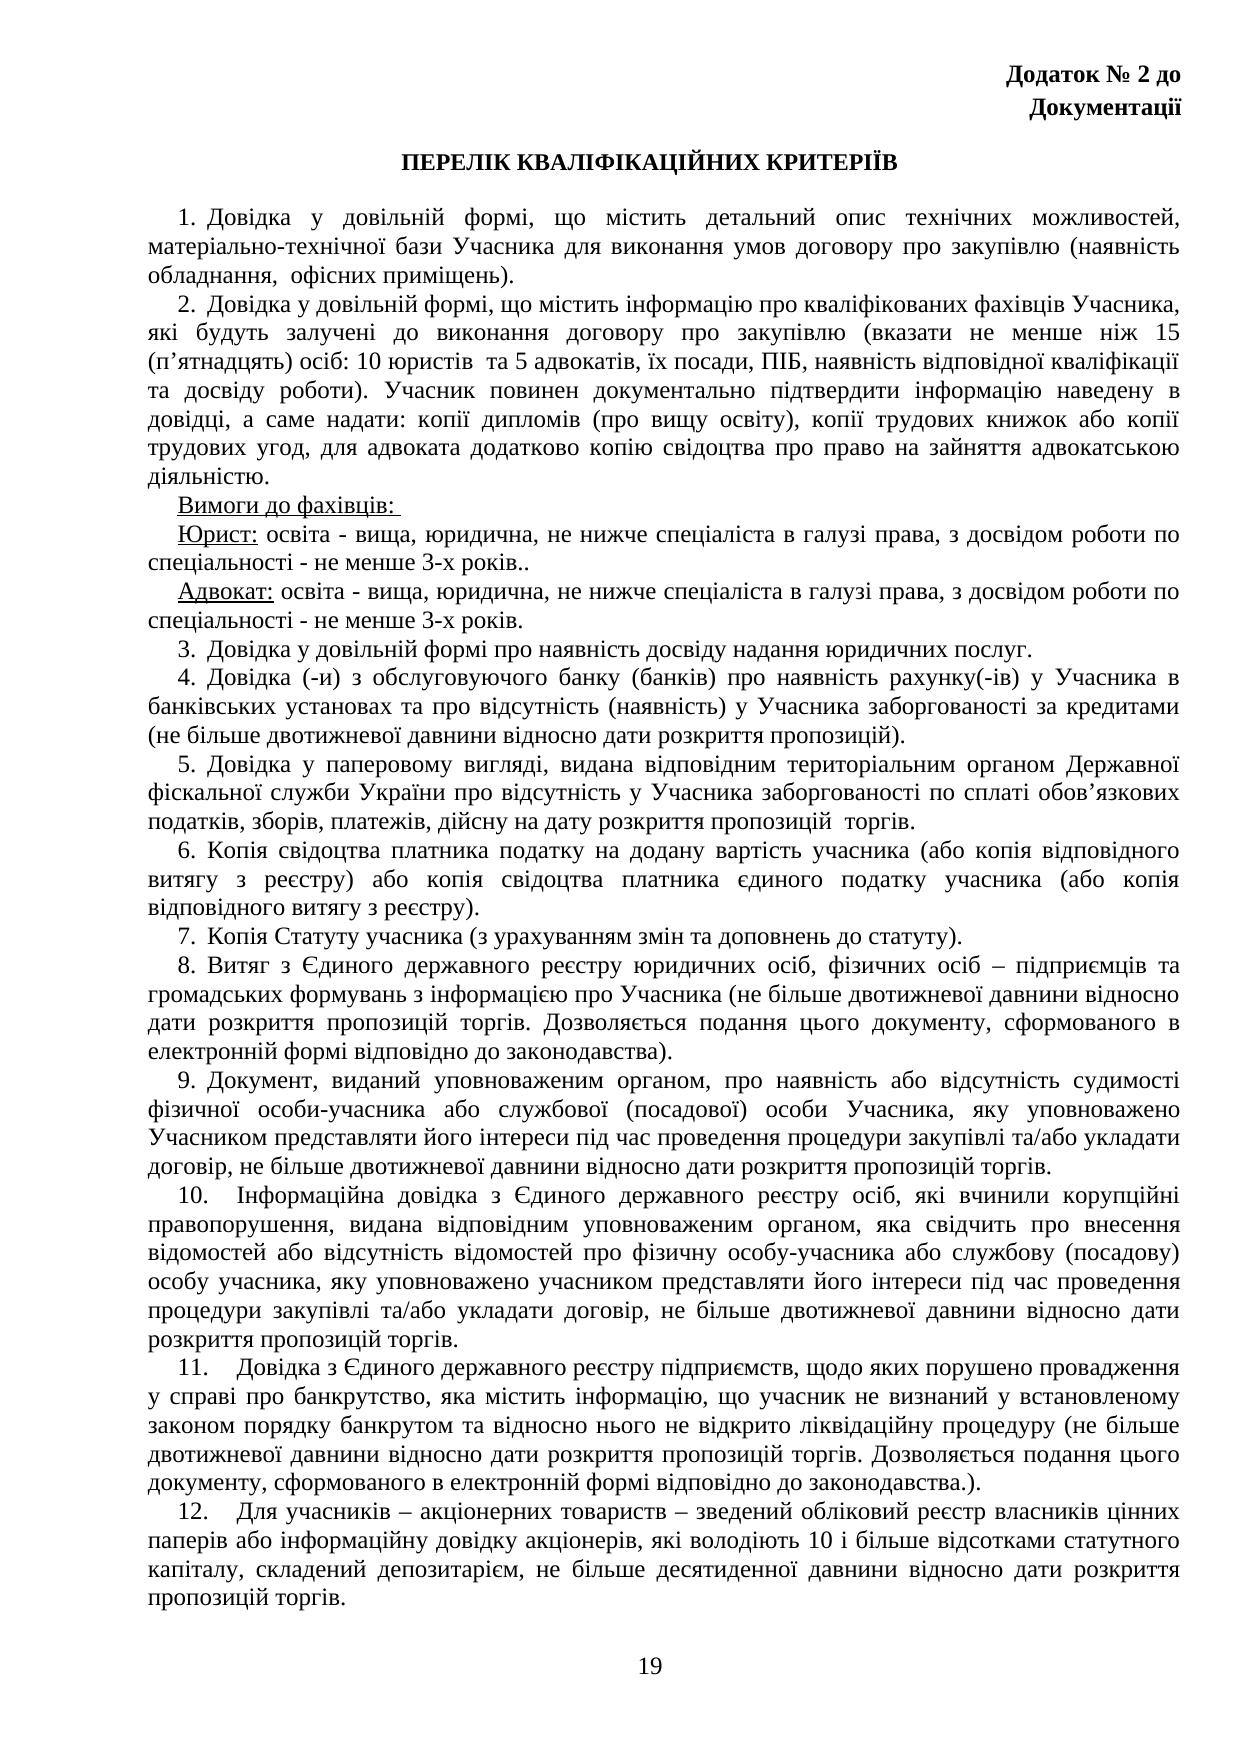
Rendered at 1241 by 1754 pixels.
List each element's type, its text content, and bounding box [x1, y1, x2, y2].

list Довідка у паперовому вигляді, видана відповідним територіальним органом Державної фіскальної служби України про відсутність у Учасника заборгованості по сплаті обов’язкових податків, зборів, платежів, дійсну на дату розкриття пропозицій торгів. [148, 749, 1181, 835]
list Інформаційна довідка з Єдиного державного реєстру осіб, які вчинили корупційні правопорушення, видана відповідним уповноваженим органом, яка свідчить про внесення відомостей або відсутність відомостей про фізичну особу-учасника або службову (посадову) особу учасника, яку уповноважено учасником представляти його інтереси під час проведення процедури закупівлі та/або укладати договір, не більше двотижневої давнини відносно дати розкриття пропозицій торгів. [148, 1180, 1181, 1352]
list Копія свідоцтва платника податку на додану вартість учасника (або копія відповідного витягу з реєстру) або копія свідоцтва платника єдиного податку учасника (або копія відповідного витягу з реєстру). [148, 835, 1181, 921]
list Довідка у довільній формі, що містить інформацію про кваліфікованих фахівців Учасника, які будуть залучені до виконання договору про закупівлю (вказати не менше ніж 15 (п’ятнадцять) осіб: 10 юристів та 5 адвокатів, їх посади, ПІБ, наявність відповідної кваліфікації та досвіду роботи). Учасник повинен документально підтвердити інформацію наведену в довідці, а саме надати: копії дипломів (про вищу освіту), копії трудових книжок або копії трудових угод, для адвоката додатково копію свідоцтва про право на зайняття адвокатською діяльністю. [148, 289, 1181, 490]
text Адвокат: освіта - вища, юридична, не нижче спеціаліста в галузі права, з досвідом роботи по спеціальності - не менше 3-х років. [148, 576, 1181, 634]
list Документ, виданий уповноваженим органом, про наявність або відсутність судимості фізичної особи-учасника або службової (посадової) особи Учасника, яку уповноважено Учасником представляти його інтереси під час проведення процедури закупівлі та/або укладати договір, не більше двотижневої давнини відносно дати розкриття пропозицій торгів. [148, 1065, 1181, 1180]
list Довідка (-и) з обслуговуючого банку (банків) про наявність рахунку(-ів) у Учасника в банківських установах та про відсутність (наявність) у Учасника заборгованості за кредитами (не більше двотижневої давнини відносно дати розкриття пропозицій). [148, 662, 1181, 749]
text Додаток № 2 до [118, 59, 1181, 88]
text Юрист: освіта - вища, юридична, не нижче спеціаліста в галузі права, з досвідом роботи по спеціальності - не менше 3-х років.. [148, 519, 1181, 576]
text Вимоги до фахівців: [148, 490, 1181, 519]
list Копія Статуту учасника (з урахуванням змін та доповнень до статуту). [148, 921, 1181, 950]
list Довідка у довільній формі, що містить детальний опис технічних можливостей, матеріально-технічної бази Учасника для виконання умов договору про закупівлю (наявність обладнання, офісних приміщень). [148, 202, 1181, 289]
list Витяг з Єдиного державного реєстру юридичних осіб, фізичних осіб – підприємців та громадських формувань з інформацією про Учасника (не більше двотижневої давнини відносно дати розкриття пропозицій торгів. Дозволяється подання цього документу, сформованого в електронній формі відповідно до законодавства). [148, 950, 1181, 1065]
text Документації [118, 92, 1181, 121]
list Довідка у довільній формі про наявність досвіду надання юридичних послуг. [148, 634, 1181, 662]
list Довідка з Єдиного державного реєстру підприємств, щодо яких порушено провадження у справі про банкрутство, яка містить інформацію, що учасник не визнаний у встановленому законом порядку банкрутом та відносно нього не відкрито ліквідаційну процедуру (не більше двотижневої давнини відносно дати розкриття пропозицій торгів. Дозволяється подання цього документу, сформованого в електронній формі відповідно до законодавства.). [148, 1352, 1181, 1496]
list Для учасників – акціонерних товариств – зведений обліковий реєстр власників цінних паперів або інформаційну довідку акціонерів, які володіють 10 і більше відсотками статутного капіталу, складений депозитарієм, не більше десятиденної давнини відносно дати розкриття пропозицій торгів. [148, 1496, 1181, 1611]
text ПЕРЕЛІК КВАЛІФІКАЦІЙНИХ КРИТЕРІЇВ [118, 148, 1181, 176]
